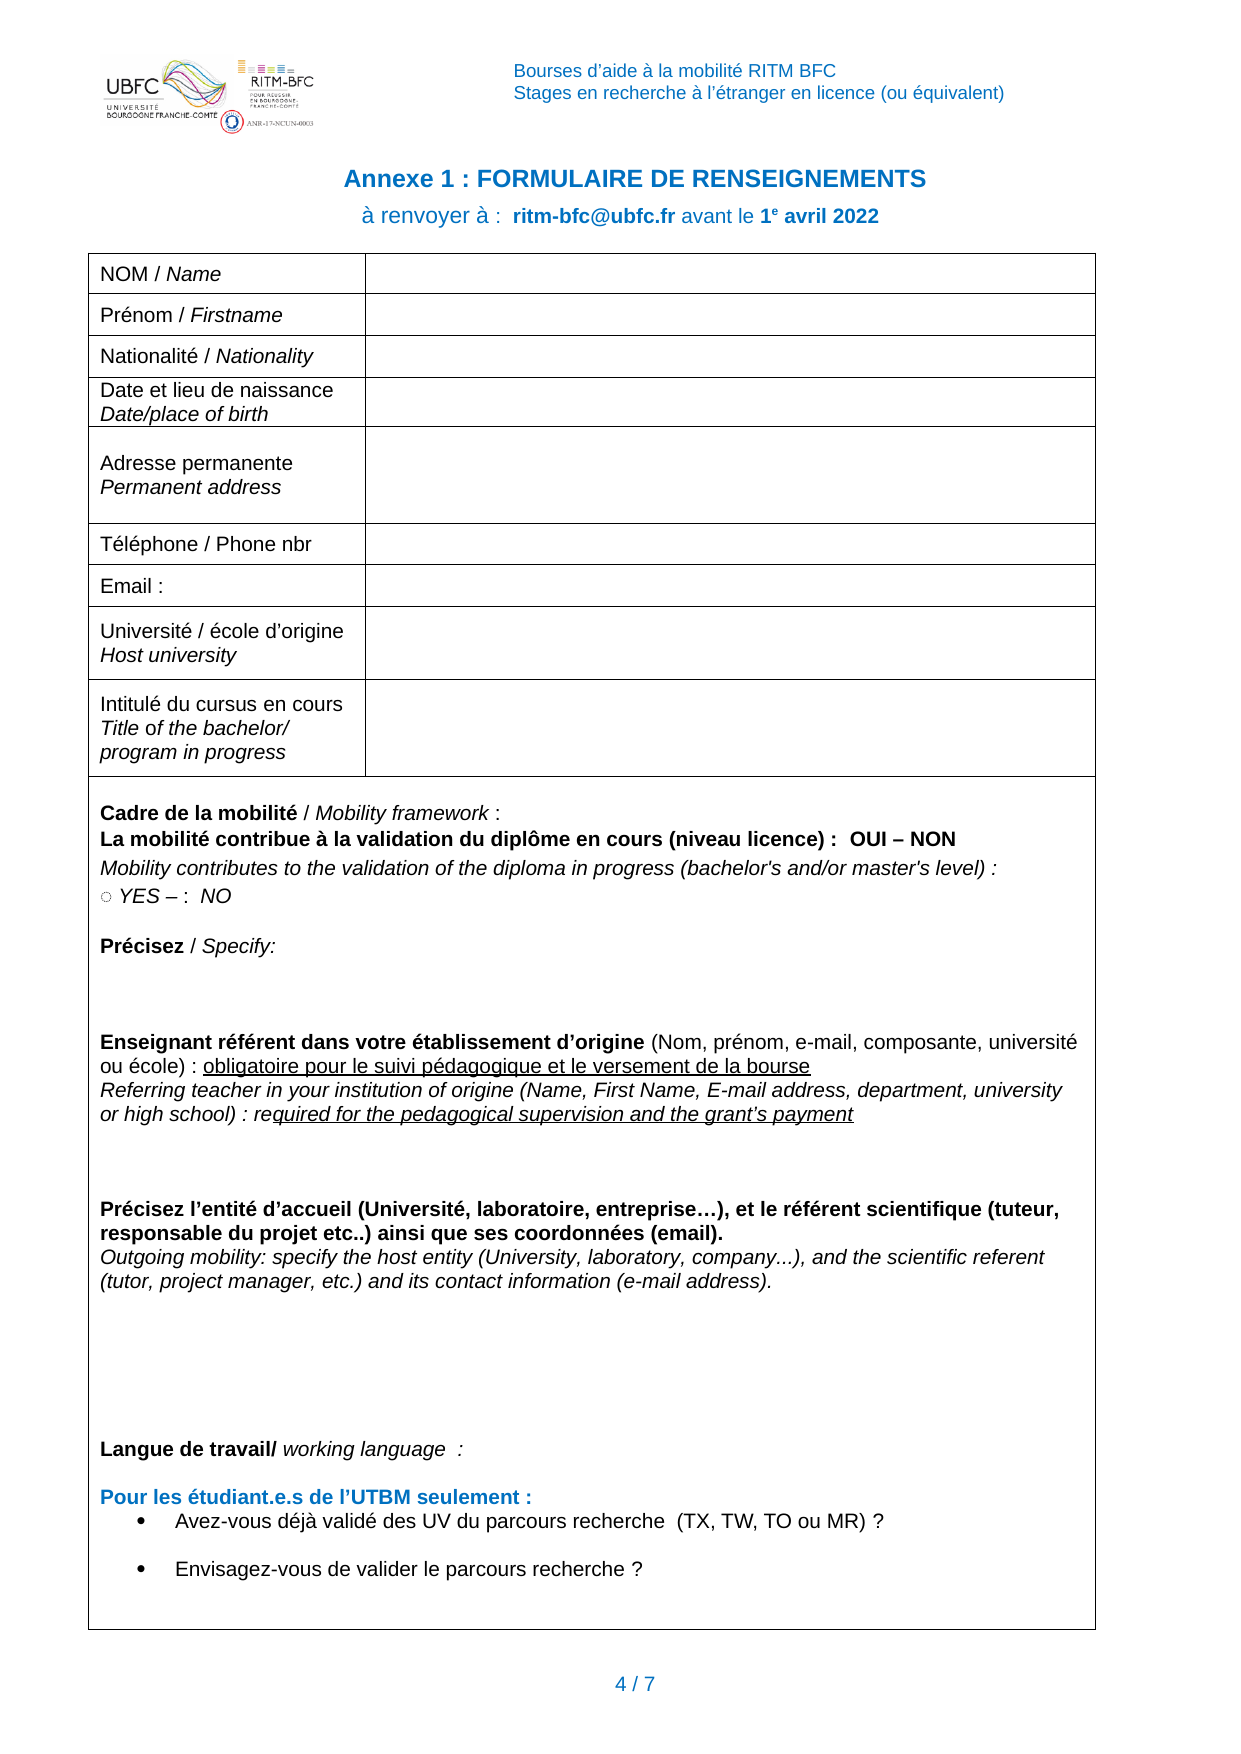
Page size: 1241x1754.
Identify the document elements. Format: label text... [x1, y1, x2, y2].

table_cell Email : [89, 565, 365, 606]
table_cell Intitulé du cursus en cours Title of the bachelor/ program in progress [89, 680, 365, 776]
table_cell [366, 336, 1095, 377]
table_cell [366, 427, 1095, 522]
table_cell Adresse permanente Permanent address [89, 427, 365, 522]
picture [99, 53, 320, 135]
table_header [366, 254, 1095, 293]
table_cell Université / école d’origine Host university [89, 607, 365, 679]
table_cell Date et lieu de naissance Date/place of birth [89, 378, 365, 426]
table_cell [366, 524, 1095, 564]
table_header NOM / Name [89, 254, 365, 293]
table_cell [366, 680, 1095, 776]
table_cell [366, 565, 1095, 606]
table_cell [366, 294, 1095, 335]
table_cell Prénom / Firstname [89, 294, 365, 335]
text Annexe 1 : FORMULAIRE DE RENSEIGNEMENTS [133, 164, 1137, 193]
table_cell Cadre de la mobilité / Mobility framework : La mobilité contribue à la validation du diplôme en cours (niveau licence) : 󠄀󠄀 OUI – 󠄀󠄀NON Mobility contributes to the validation of the diploma in progress (bachelor's and/or master's level) : 󠄀 󠄀 YES – : 󠄀󠄀 NO Précisez / Specify: Enseignant référent dans votre établissement d’origine (Nom, prénom, e-mail, composante, université ou école) : obligatoire pour le suivi pédagogique et le versement de la bourse Referring teacher in your institution of origine (Name, First Name, E-mail address, department, university or high school) : required for the pedagogical supervision and the grant’s payment Précisez l’entité d’accueil (Université, laboratoire, entreprise…), et le référent scientifique (tuteur, responsable du projet etc..) ainsi que ses coordonnées (email). Outgoing mobility: specify the host entity (University, laboratory, company...), and the scientific referent (tutor, project manager, etc.) and its contact information (e-mail address). Langue de travail/ working language : Pour les étudiant.e.s de l’UTBM seulement : Avez-vous déjà validé des UV du parcours recherche (TX, TW, TO ou MR) ? Envisagez-vous de valider le parcours recherche ? [89, 777, 1095, 1629]
text à renvoyer à : ritm-bfc@ubfc.fr avant le 1e avril 2022 [103, 202, 1137, 229]
table_cell [366, 378, 1095, 426]
table_cell Nationalité / Nationality [89, 336, 365, 377]
table_cell Téléphone / Phone nbr [89, 524, 365, 564]
table_cell [366, 607, 1095, 679]
